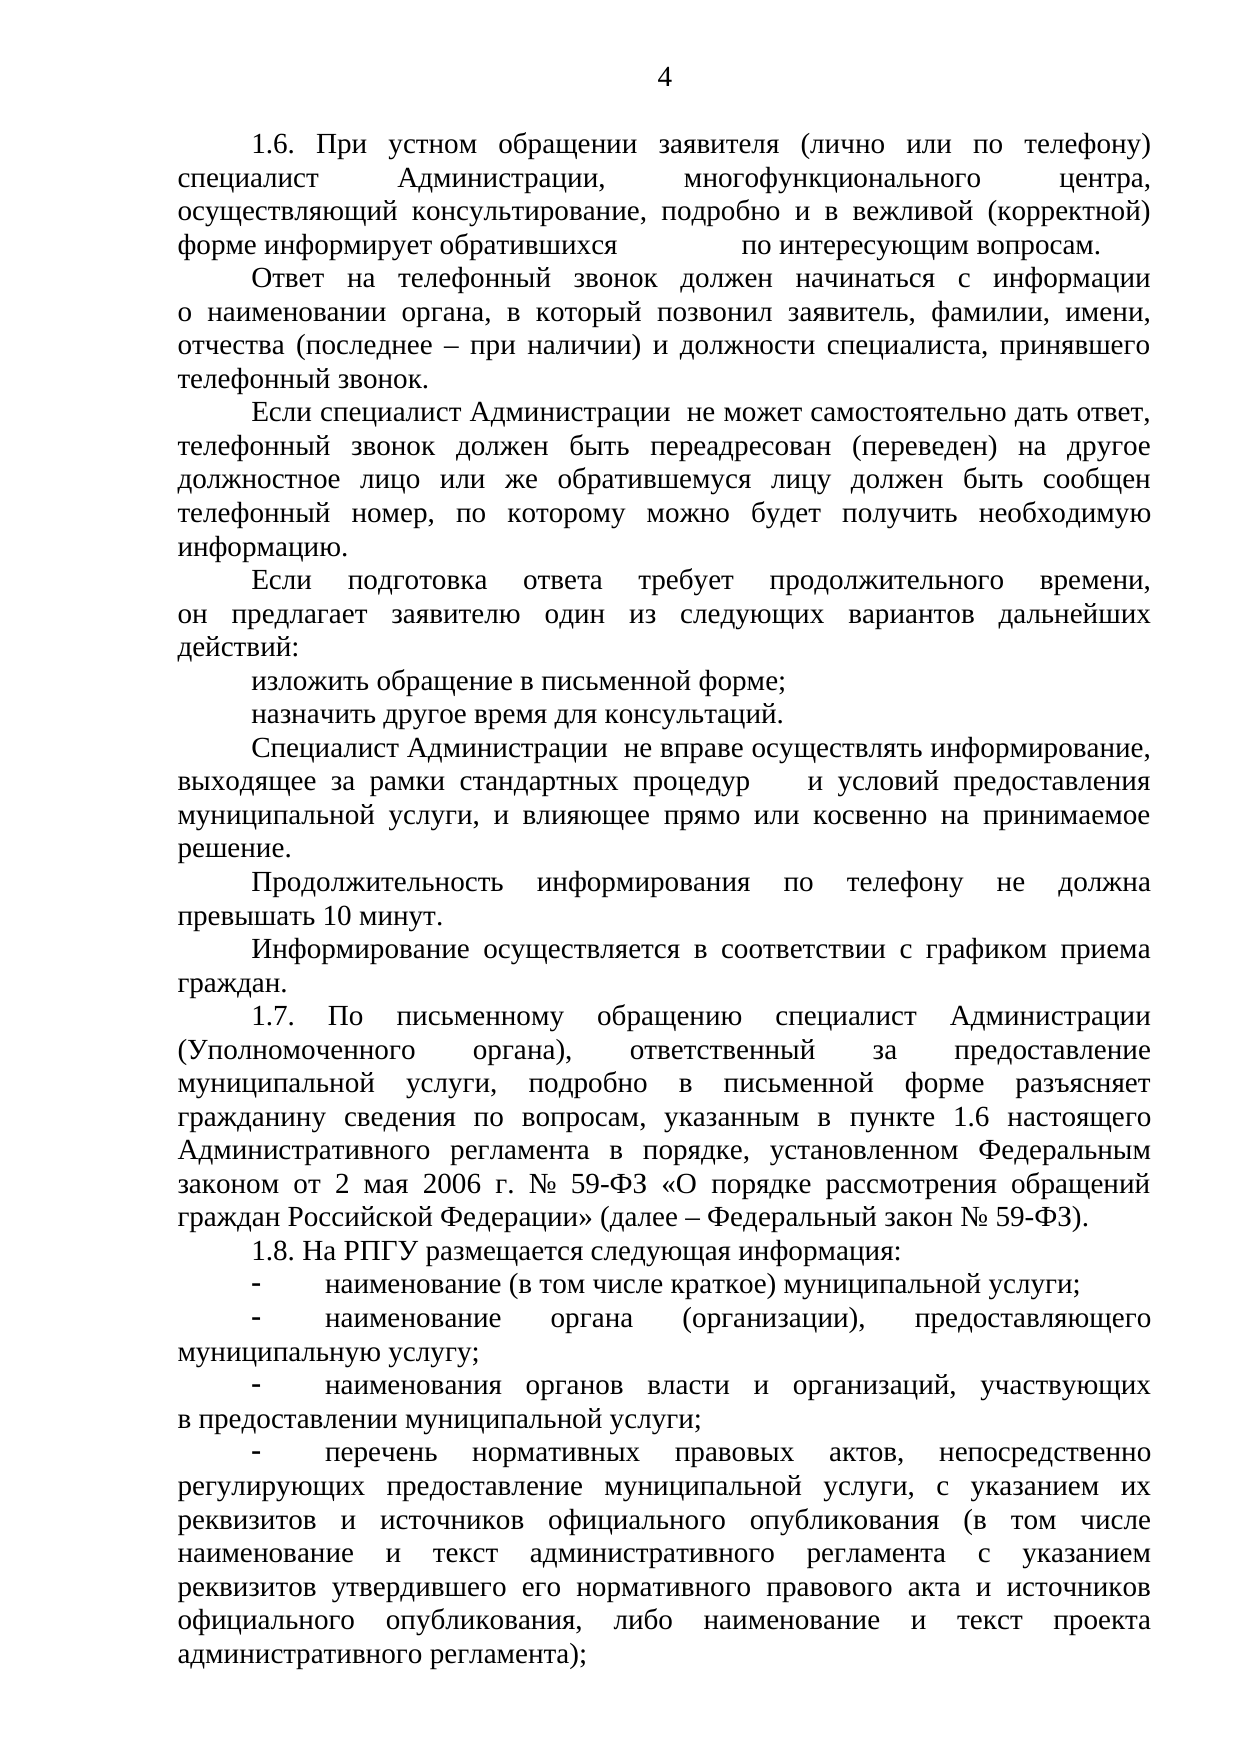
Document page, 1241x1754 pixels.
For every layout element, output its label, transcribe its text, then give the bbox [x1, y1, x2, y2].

text Специалист Администрации не вправе осуществлять информирование, выходящее за рамки стандартных процедур и условий предоставления муниципальной услуги, и влияющее прямо или косвенно на принимаемое решение. [177, 730, 1152, 864]
text 1.8. На РПГУ размещается следующая информация: [177, 1233, 1152, 1267]
text Если специалист Администрации не может самостоятельно дать ответ, телефонный звонок должен быть переадресован (переведен) на другое должностное лицо или же обратившемуся лицу должен быть сообщен телефонный номер, по которому можно будет получить необходимую информацию. [177, 394, 1152, 562]
text 1.6. При устном обращении заявителя (лично или по телефону) специалист Администрации, многофункционального центра, осуществляющий консультирование, подробно и в вежливой (корректной) форме информирует обратившихся по интересующим вопросам. [177, 126, 1152, 260]
text 1.7. По письменному обращению специалист Администрации (Уполномоченного органа), ответственный за предоставление муниципальной услуги, подробно в письменной форме разъясняет гражданину сведения по вопросам, указанным в пункте 1.6 настоящего Административного регламента в порядке, установленном Федеральным законом от 2 мая 2006 г. № 59-ФЗ «О порядке рассмотрения обращений граждан Российской Федерации» (далее – Федеральный закон № 59-ФЗ). [177, 998, 1152, 1233]
text Ответ на телефонный звонок должен начинаться с информации о наименовании органа, в который позвонил заявитель, фамилии, имени, отчества (последнее – при наличии) и должности специалиста, принявшего телефонный звонок. [177, 260, 1152, 394]
text Если подготовка ответа требует продолжительного времени, он предлагает заявителю один из следующих вариантов дальнейших действий: [177, 562, 1152, 663]
text Информирование осуществляется в соответствии с графиком приема граждан. [177, 931, 1152, 998]
list наименования органов власти и организаций, участвующих в предоставлении муниципальной услуги; [177, 1367, 1152, 1434]
text изложить обращение в письменной форме; [177, 663, 1152, 696]
list наименование (в том числе краткое) муниципальной услуги; [177, 1267, 1152, 1300]
text назначить другое время для консультаций. [177, 696, 1152, 730]
text Продолжительность информирования по телефону не должна превышать 10 минут. [177, 864, 1152, 931]
list перечень нормативных правовых актов, непосредственно регулирующих предоставление муниципальной услуги, с указанием их реквизитов и источников официального опубликования (в том числе наименование и текст административного регламента с указанием реквизитов утвердившего его нормативного правового акта и источников официального опубликования, либо наименование и текст проекта административного регламента); [177, 1434, 1152, 1669]
list наименование органа (организации), предоставляющего муниципальную услугу; [177, 1300, 1152, 1367]
